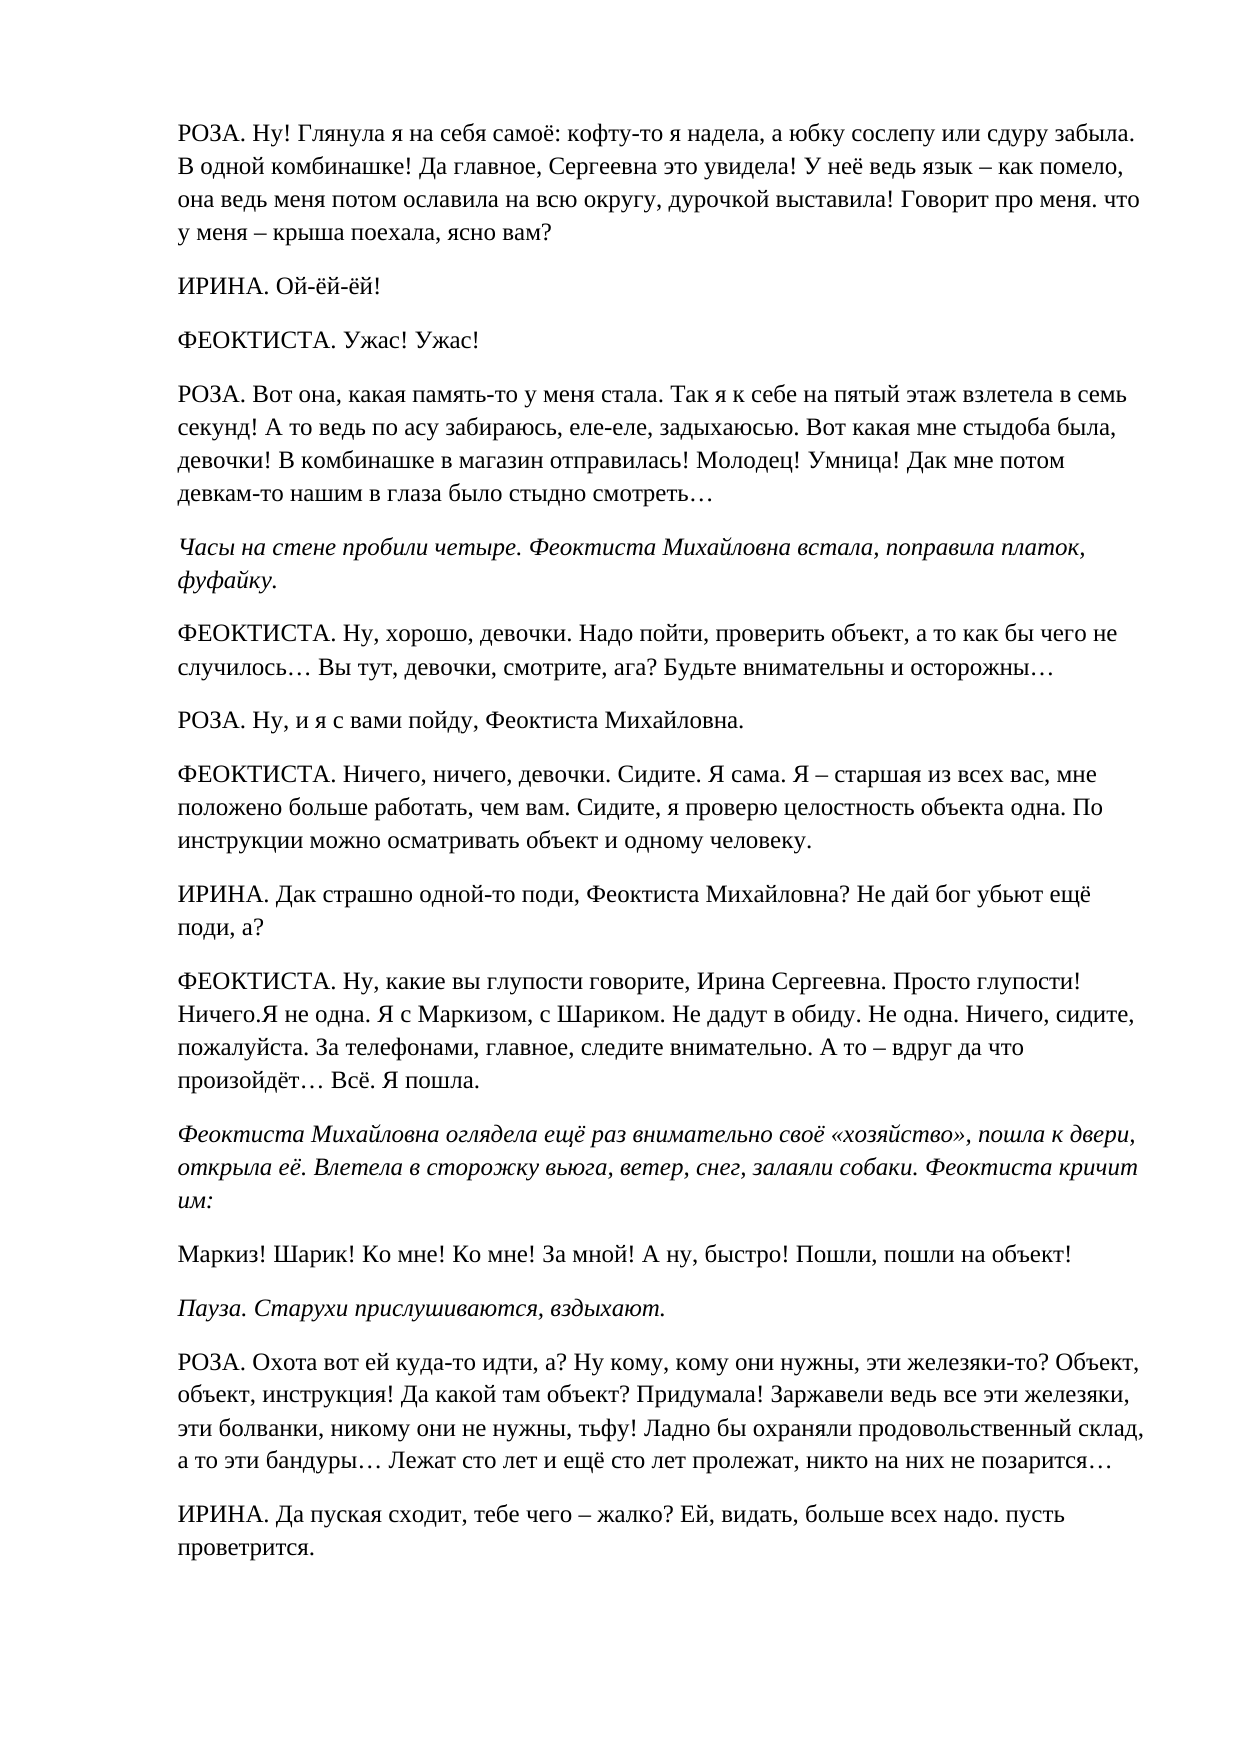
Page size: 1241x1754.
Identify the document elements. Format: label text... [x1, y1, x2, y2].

text ИРИНА. Ой-ёй-ёй! [177, 271, 1152, 300]
text ФЕОКТИСТА. Ужас! Ужас! [177, 325, 1152, 354]
text Пауза. Старухи прислушиваются, вздыхают. [177, 1293, 1152, 1321]
text ИРИНА. Да пуская сходит, тебе чего – жалко? Ей, видать, больше всех надо. пусть проветрится. [177, 1499, 1152, 1561]
text РОЗА. Ну! Глянула я на себя самоё: кофту-то я надела, а юбку сослепу или сдуру забыла. В одной комбинашке! Да главное, Сергеевна это увидела! У неё ведь язык – как помело, она ведь меня потом ославила на всю округу, дурочкой выставила! Говорит про меня. что у меня – крыша поехала, ясно вам? [177, 118, 1152, 246]
text РОЗА. Ну, и я с вами пойду, Феоктиста Михайловна. [177, 705, 1152, 734]
text Часы на стене пробили четыре. Феоктиста Михайловна встала, поправила платок, фуфайку. [177, 532, 1152, 593]
text РОЗА. Охота вот ей куда-то идти, а? Ну кому, кому они нужны, эти железяки-то? Объект, объект, инструкция! Да какой там объект? Придумала! Заржавели ведь все эти железяки, эти болванки, никому они не нужны, тьфу! Ладно бы охраняли продовольственный склад, а то эти бандуры… Лежат сто лет и ещё сто лет пролежат, никто на них не позарится… [177, 1347, 1152, 1474]
text Маркиз! Шарик! Ко мне! Ко мне! За мной! А ну, быстро! Пошли, пошли на объект! [177, 1239, 1152, 1268]
text ФЕОКТИСТА. Ничего, ничего, девочки. Сидите. Я сама. Я – старшая из всех вас, мне положено больше работать, чем вам. Сидите, я проверю целостность объекта одна. По инструкции можно осматривать объект и одному человеку. [177, 759, 1152, 854]
text ФЕОКТИСТА. Ну, какие вы глупости говорите, Ирина Сергеевна. Просто глупости! Ничего.Я не одна. Я с Маркизом, с Шариком. Не дадут в обиду. Не одна. Ничего, сидите, пожалуйста. За телефонами, главное, следите внимательно. А то – вдруг да что произойдёт… Всё. Я пошла. [177, 966, 1152, 1094]
text ФЕОКТИСТА. Ну, хорошо, девочки. Надо пойти, проверить объект, а то как бы чего не случилось… Вы тут, девочки, смотрите, ага? Будьте внимательны и осторожны… [177, 618, 1152, 680]
text РОЗА. Вот она, какая память-то у меня стала. Так я к себе на пятый этаж взлетела в семь секунд! А то ведь по асу забираюсь, еле-еле, задыхаюсью. Вот какая мне стыдоба была, девочки! В комбинашке в магазин отправилась! Молодец! Умница! Дак мне потом девкам-то нашим в глаза было стыдно смотреть… [177, 379, 1152, 507]
text ИРИНА. Дак страшно одной-то поди, Феоктиста Михайловна? Не дай бог убьют ещё поди, а? [177, 879, 1152, 941]
text Феоктиста Михайловна оглядела ещё раз внимательно своё «хозяйство», пошла к двери, открыла её. Влетела в сторожку вьюга, ветер, снег, залаяли собаки. Феоктиста кричит им: [177, 1119, 1152, 1214]
